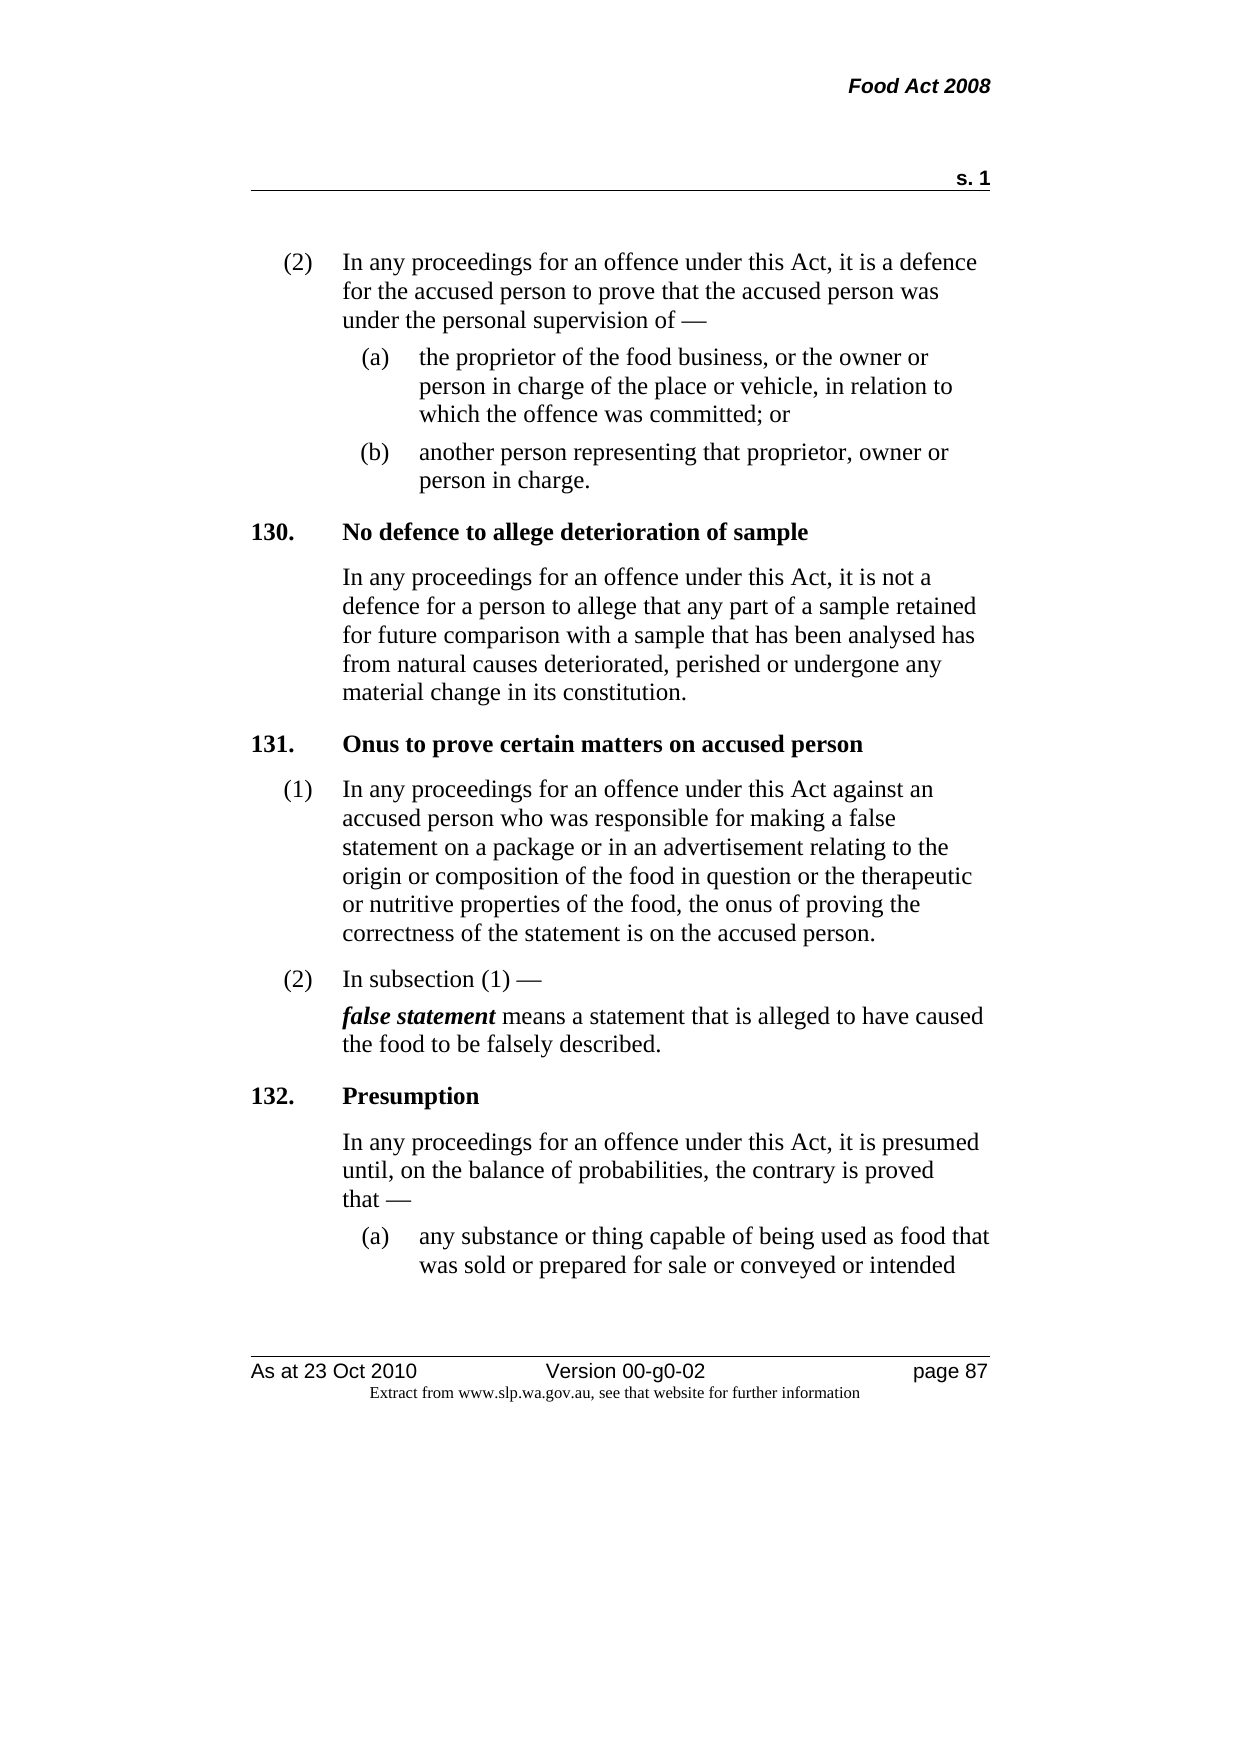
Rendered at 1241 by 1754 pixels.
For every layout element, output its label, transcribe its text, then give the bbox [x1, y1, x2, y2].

text (2) In any proceedings for an offence under this Act, it is a defence for the accused person to prove that the accused person was under the personal supervision of — [251, 247, 990, 334]
subtitle 130. No defence to allege deterioration of sample [251, 517, 990, 546]
subtitle 131. Onus to prove certain matters on accused person [251, 729, 990, 758]
text (2) In subsection (1) — [251, 964, 990, 992]
text false statement means a statement that is alleged to have caused the food to be falsely described. [251, 1001, 990, 1058]
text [251, 1221, 990, 1279]
text In any proceedings for an offence under this Act, it is not a defence for a person to allege that any part of a sample retained for future comparison with a sample that has been analysed has from natural causes deteriorated, perished or undergone any material change in its constitution. [251, 562, 990, 706]
text (a) the proprietor of the food business, or the owner or person in charge of the place or vehicle, in relation to which the offence was committed; or [251, 342, 990, 428]
text In any proceedings for an offence under this Act, it is presumed until, on the balance of probabilities, the contrary is proved that — [251, 1127, 990, 1213]
text (1) In any proceedings for an offence under this Act against an accused person who was responsible for making a false statement on a package or in an advertisement relating to the origin or composition of the food in question or the therapeutic or nutritive properties of the food, the onus of proving the correctness of the statement is on the accused person. [251, 774, 990, 947]
subtitle 132. Presumption [251, 1081, 990, 1110]
text (b) another person representing that proprietor, owner or person in charge. [251, 437, 990, 494]
